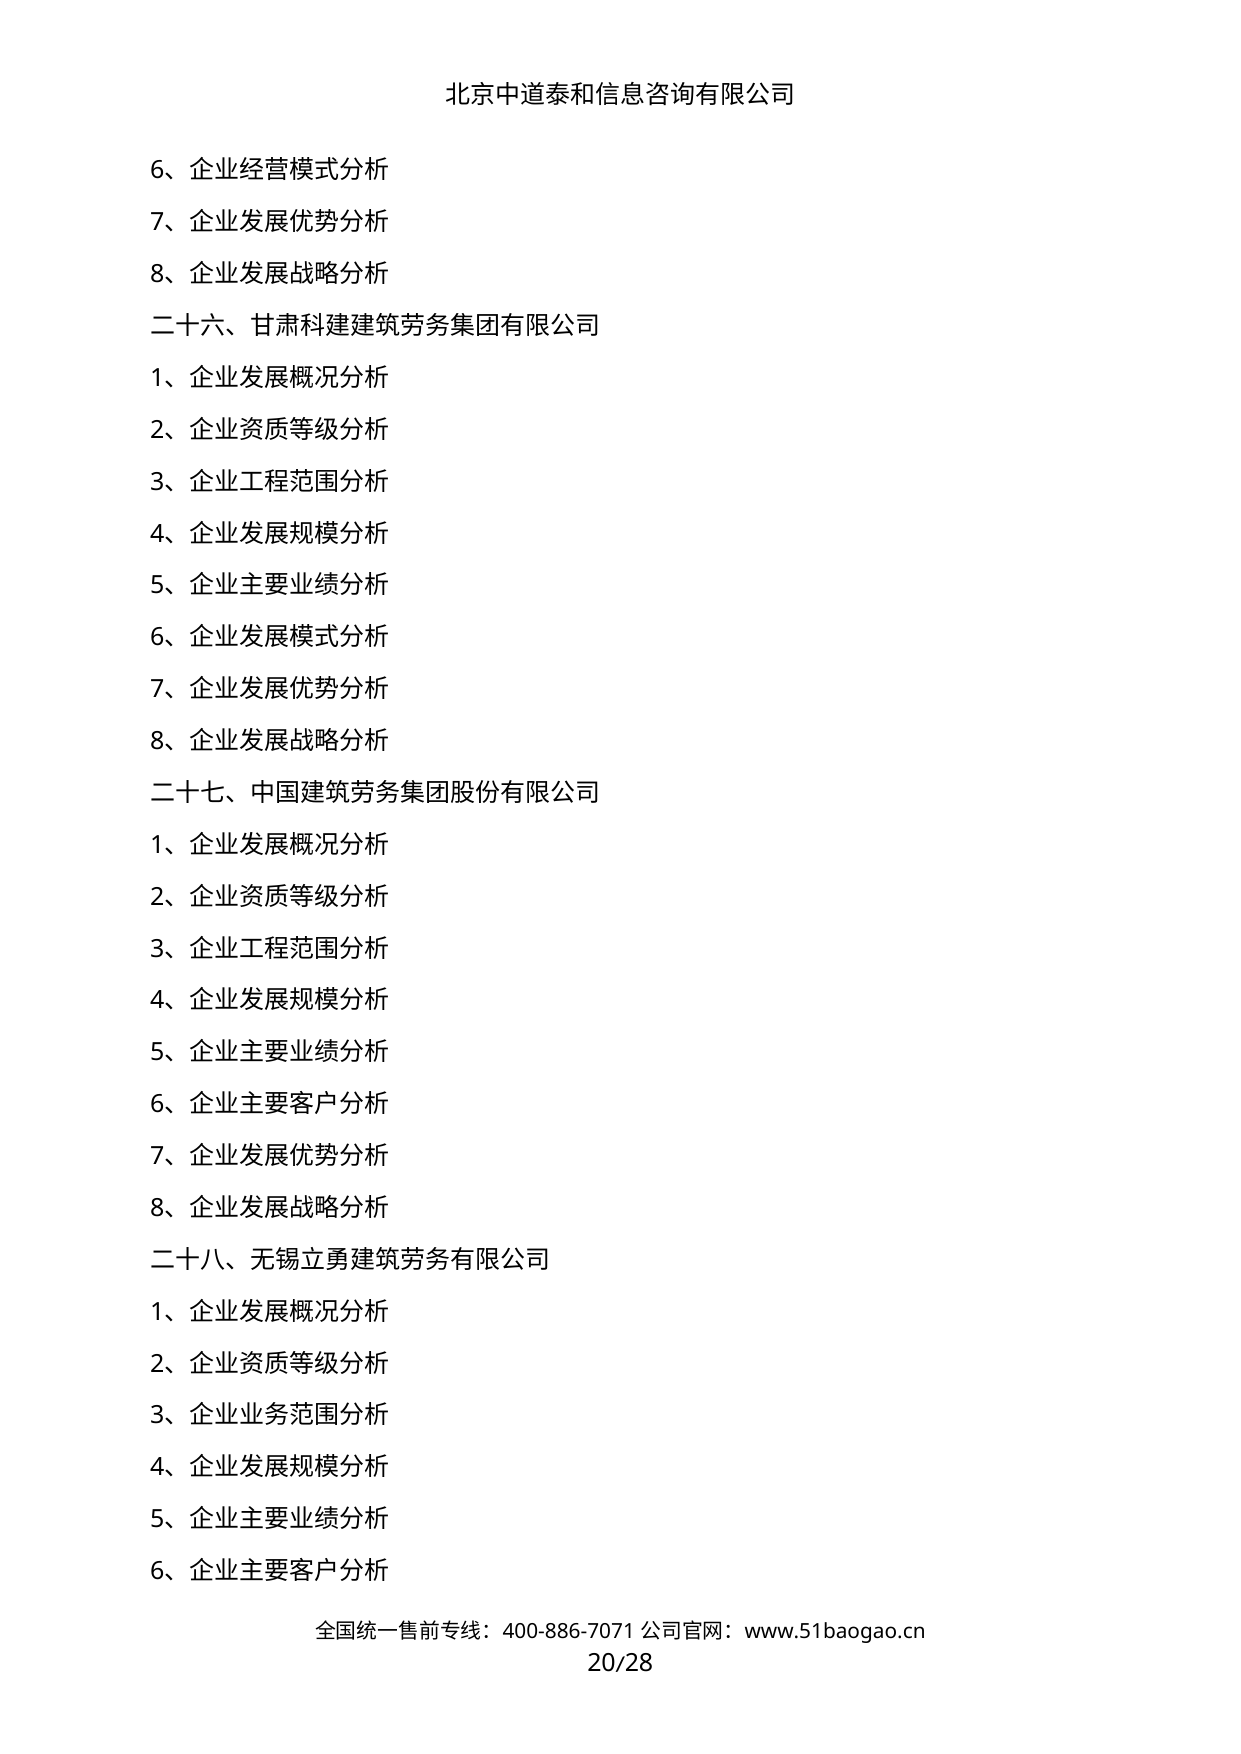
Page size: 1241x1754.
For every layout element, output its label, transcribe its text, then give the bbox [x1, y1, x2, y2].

text 3、企业工程范围分析 [150, 461, 1090, 497]
text 2、企业资质等级分析 [150, 409, 1090, 446]
text 4、企业发展规模分析 [150, 980, 1090, 1016]
text 1、企业发展概况分析 [150, 357, 1090, 394]
text 二十八、无锡立勇建筑劳务有限公司 [150, 1239, 1090, 1276]
text 二十七、中国建筑劳务集团股份有限公司 [150, 772, 1090, 809]
text 6、企业主要客户分析 [150, 1551, 1090, 1587]
text 2、企业资质等级分析 [150, 1343, 1090, 1379]
text 4、企业发展规模分析 [150, 1447, 1090, 1483]
text 3、企业业务范围分析 [150, 1395, 1090, 1431]
text 1、企业发展概况分析 [150, 824, 1090, 861]
text 1、企业发展概况分析 [150, 1291, 1090, 1327]
text 二十六、甘肃科建建筑劳务集团有限公司 [150, 306, 1090, 342]
text 8、企业发展战略分析 [150, 1187, 1090, 1224]
text 7、企业发展优势分析 [150, 202, 1090, 238]
text 7、企业发展优势分析 [150, 669, 1090, 705]
text 6、企业主要客户分析 [150, 1084, 1090, 1120]
text 4、企业发展规模分析 [150, 513, 1090, 549]
text 8、企业发展战略分析 [150, 721, 1090, 757]
text 8、企业发展战略分析 [150, 254, 1090, 290]
text 6、企业发展模式分析 [150, 617, 1090, 653]
text 3、企业工程范围分析 [150, 928, 1090, 964]
text 7、企业发展优势分析 [150, 1136, 1090, 1172]
text 5、企业主要业绩分析 [150, 565, 1090, 601]
text 2、企业资质等级分析 [150, 876, 1090, 912]
text 5、企业主要业绩分析 [150, 1032, 1090, 1068]
text 6、企业经营模式分析 [150, 150, 1090, 186]
text 5、企业主要业绩分析 [150, 1499, 1090, 1535]
